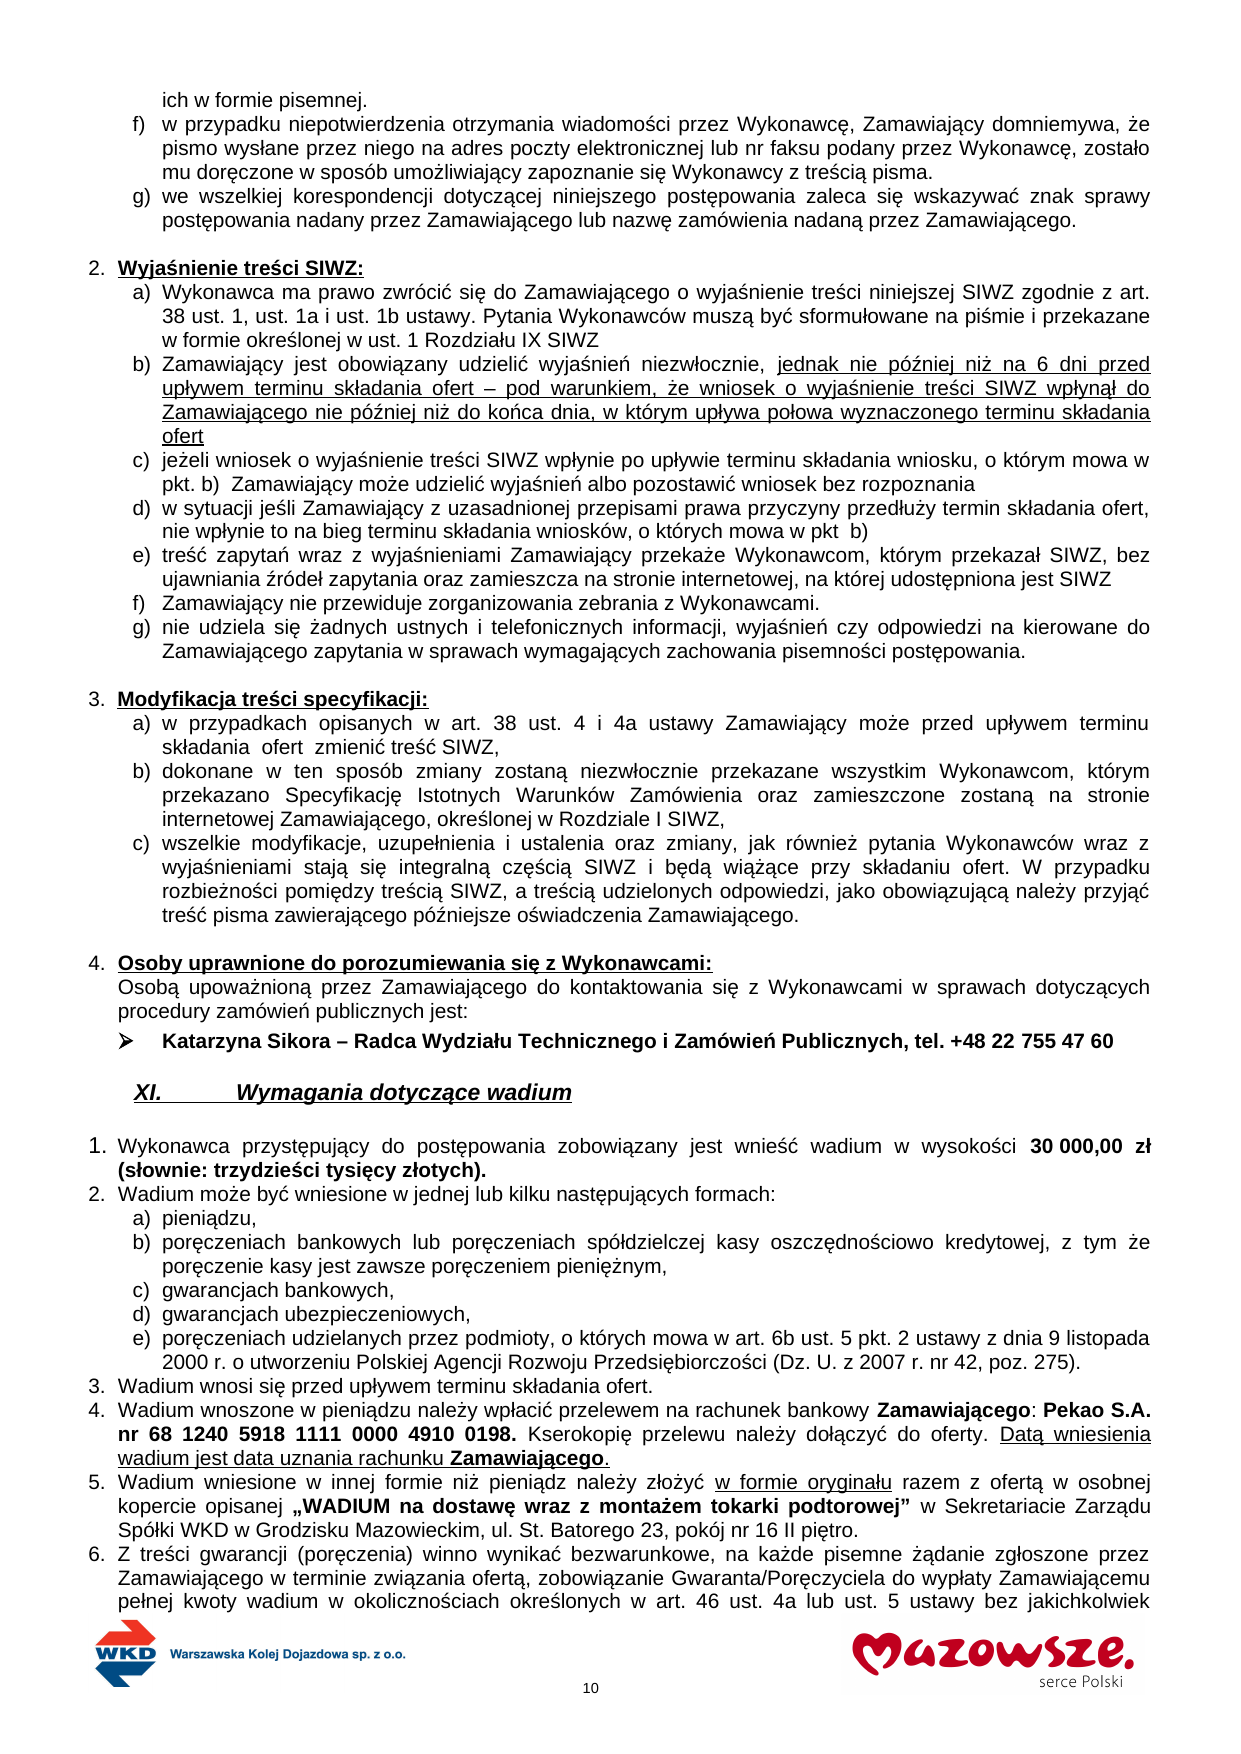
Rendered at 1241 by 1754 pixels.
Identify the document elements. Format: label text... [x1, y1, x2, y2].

text 2. Wyjaśnienie treści SIWZ: [88, 256, 1152, 280]
list w przypadkach opisanych w art. 38 ust. 4 i 4a ustawy Zamawiający może przed upływem terminu składania ofert zmienić treść SIWZ, [132, 711, 1151, 759]
list poręczeniach bankowych lub poręczeniach spółdzielczej kasy oszczędnościowo kredytowej, z tym że poręczenie kasy jest zawsze poręczeniem pieniężnym, [132, 1230, 1151, 1278]
list Zamawiający jest obowiązany udzielić wyjaśnień niezwłocznie, jednak nie później niż na 6 dni przed upływem terminu składania ofert – pod warunkiem, że wniosek o wyjaśnienie treści SIWZ wpłynął do Zamawiającego nie później niż do końca dnia, w którym upływa połowa wyznaczonego terminu składania ofert [132, 352, 1151, 447]
list Wykonawca przystępujący do postępowania zobowiązany jest wnieść wadium w wysokości 30 000,00 zł (słownie: trzydzieści tysięcy złotych). [88, 1132, 1151, 1182]
list Wymagania dotyczące wadium [162, 1079, 1152, 1105]
list Wadium wnoszone w pieniądzu należy wpłacić przelewem na rachunek bankowy Zamawiającego: Pekao S.A. nr 68 1240 5918 1111 0000 4910 0198. Kserokopię przelewu należy dołączyć do oferty. Datą wniesienia wadium jest data uznania rachunku Zamawiającego. [88, 1398, 1151, 1469]
text 3. Modyfikacja treści specyfikacji: [88, 687, 1152, 711]
list Wadium wnosi się przed upływem terminu składania ofert. [88, 1374, 1211, 1398]
list w sytuacji jeśli Zamawiający z uzasadnionej przepisami prawa przyczyny przedłuży termin składania ofert, nie wpłynie to na bieg terminu składania wniosków, o których mowa w pkt b) [132, 495, 1151, 543]
list poręczeniach udzielanych przez podmioty, o których mowa w art. 6b ust. 5 pkt. 2 ustawy z dnia 9 listopada 2000 r. o utworzeniu Polskiej Agencji Rozwoju Przedsiębiorczości (Dz. U. z 2007 r. nr 42, poz. 275). [132, 1326, 1151, 1374]
list treść zapytań wraz z wyjaśnieniami Zamawiający przekaże Wykonawcom, którym przekazał SIWZ, bez ujawniania źródeł zapytania oraz zamieszcza na stronie internetowej, na której udostępniona jest SIWZ [132, 543, 1151, 591]
list Osoby uprawnione do porozumiewania się z Wykonawcami: [88, 951, 1152, 974]
picture [88, 1613, 409, 1693]
list pieniądzu, [132, 1206, 1151, 1230]
list Katarzyna Sikora – Radca Wydziału Technicznego i Zamówień Publicznych, tel. +48 22 755 47 60 [118, 1029, 1211, 1053]
list wszelkie modyfikacje, uzupełnienia i ustalenia oraz zmiany, jak również pytania Wykonawców wraz z wyjaśnieniami stają się integralną częścią SIWZ i będą wiążące przy składaniu ofert. W przypadku rozbieżności pomiędzy treścią SIWZ, a treścią udzielonych odpowiedzi, jako obowiązującą należy przyjąć treść pisma zawierającego późniejsze oświadczenia Zamawiającego. [132, 831, 1151, 927]
list Wadium może być wniesione w jednej lub kilku następujących formach: [88, 1182, 1211, 1206]
list Wykonawca ma prawo zwrócić się do Zamawiającego o wyjaśnienie treści niniejszej SIWZ zgodnie z art. 38 ust. 1, ust. 1a i ust. 1b ustawy. Pytania Wykonawców muszą być sformułowane na piśmie i przekazane w formie określonej w ust. 1 Rozdziału IX SIWZ [132, 280, 1151, 352]
list gwarancjach ubezpieczeniowych, [132, 1302, 1151, 1326]
list w przypadku niepotwierdzenia otrzymania wiadomości przez Wykonawcę, Zamawiający domniemywa, że pismo wysłane przez niego na adres poczty elektronicznej lub nr faksu podany przez Wykonawcę, zostało mu doręczone w sposób umożliwiający zapoznanie się Wykonawcy z treścią pisma. [132, 112, 1151, 184]
list nie udziela się żadnych ustnych i telefonicznych informacji, wyjaśnień czy odpowiedzi na kierowane do Zamawiającego zapytania w sprawach wymagających zachowania pisemności postępowania. [132, 615, 1151, 663]
list dokonane w ten sposób zmiany zostaną niezwłocznie przekazane wszystkim Wykonawcom, którym przekazano Specyfikację Istotnych Warunków Zamówienia oraz zamieszczone zostaną na stronie internetowej Zamawiającego, określonej w Rozdziale I SIWZ, [132, 759, 1151, 831]
picture [841, 1613, 1145, 1695]
list Zamawiający nie przewiduje zorganizowania zebrania z Wykonawcami. [132, 591, 1151, 615]
text Osobą upoważnioną przez Zamawiającego do kontaktowania się z Wykonawcami w sprawach dotyczących procedury zamówień publicznych jest: [118, 974, 1151, 1022]
list gwarancjach bankowych, [132, 1278, 1151, 1302]
list jeżeli wniosek o wyjaśnienie treści SIWZ wpłynie po upływie terminu składania wniosku, o którym mowa w pkt. b) Zamawiający może udzielić wyjaśnień albo pozostawić wniosek bez rozpoznania [132, 447, 1151, 495]
list we wszelkiej korespondencji dotyczącej niniejszego postępowania zaleca się wskazywać znak sprawy postępowania nadany przez Zamawiającego lub nazwę zamówienia nadaną przez Zamawiającego. [132, 184, 1151, 232]
list Wadium wniesione w innej formie niż pieniądz należy złożyć w formie oryginału razem z ofertą w osobnej kopercie opisanej „WADIUM na dostawę wraz z montażem tokarki podtorowej” w Sekretariacie Zarządu Spółki WKD w Grodzisku Mazowieckim, ul. St. Batorego 23, pokój nr 16 II piętro. [88, 1469, 1151, 1541]
